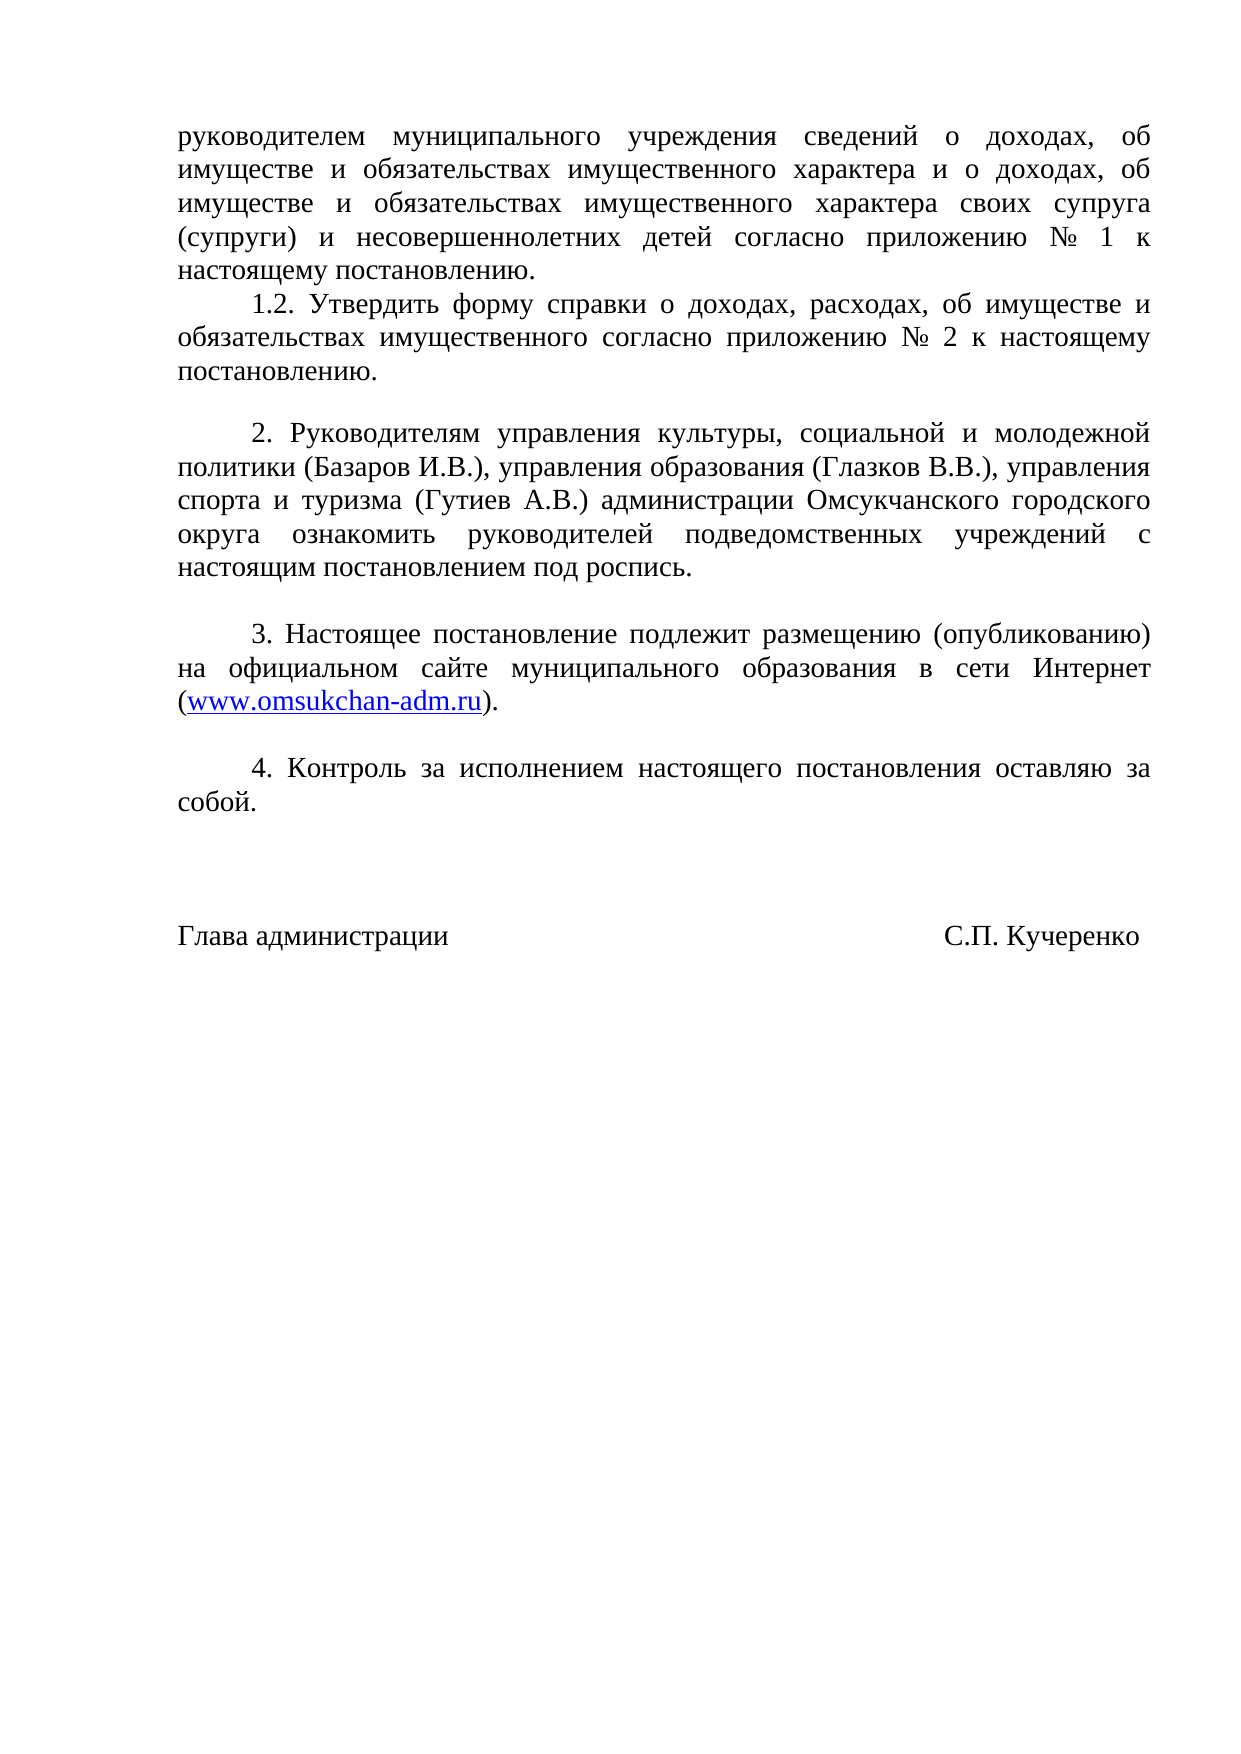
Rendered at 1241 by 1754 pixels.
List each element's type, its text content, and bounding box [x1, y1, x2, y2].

text 2. Руководителям управления культуры, социальной и молодежной политики (Базаров И.В.), управления образования (Глазков В.В.), управления спорта и туризма (Гутиев А.В.) администрации Омсукчанского городского округа ознакомить руководителей подведомственных учреждений с настоящим постановлением под роспись. [177, 415, 1152, 583]
text 3. Настоящее постановление подлежит размещению (опубликованию) на официальном сайте муниципального образования в сети Интернет (www.omsukchan-adm.ru). [177, 616, 1152, 717]
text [177, 118, 1152, 286]
text Глава администрации С.П. Кучеренко [177, 918, 1152, 952]
text 1.2. Утвердить форму справки о доходах, расходах, об имуществе и обязательствах имущественного согласно приложению № 2 к настоящему постановлению. [177, 286, 1152, 386]
text 4. Контроль за исполнением настоящего постановления оставляю за собой. [177, 751, 1152, 818]
